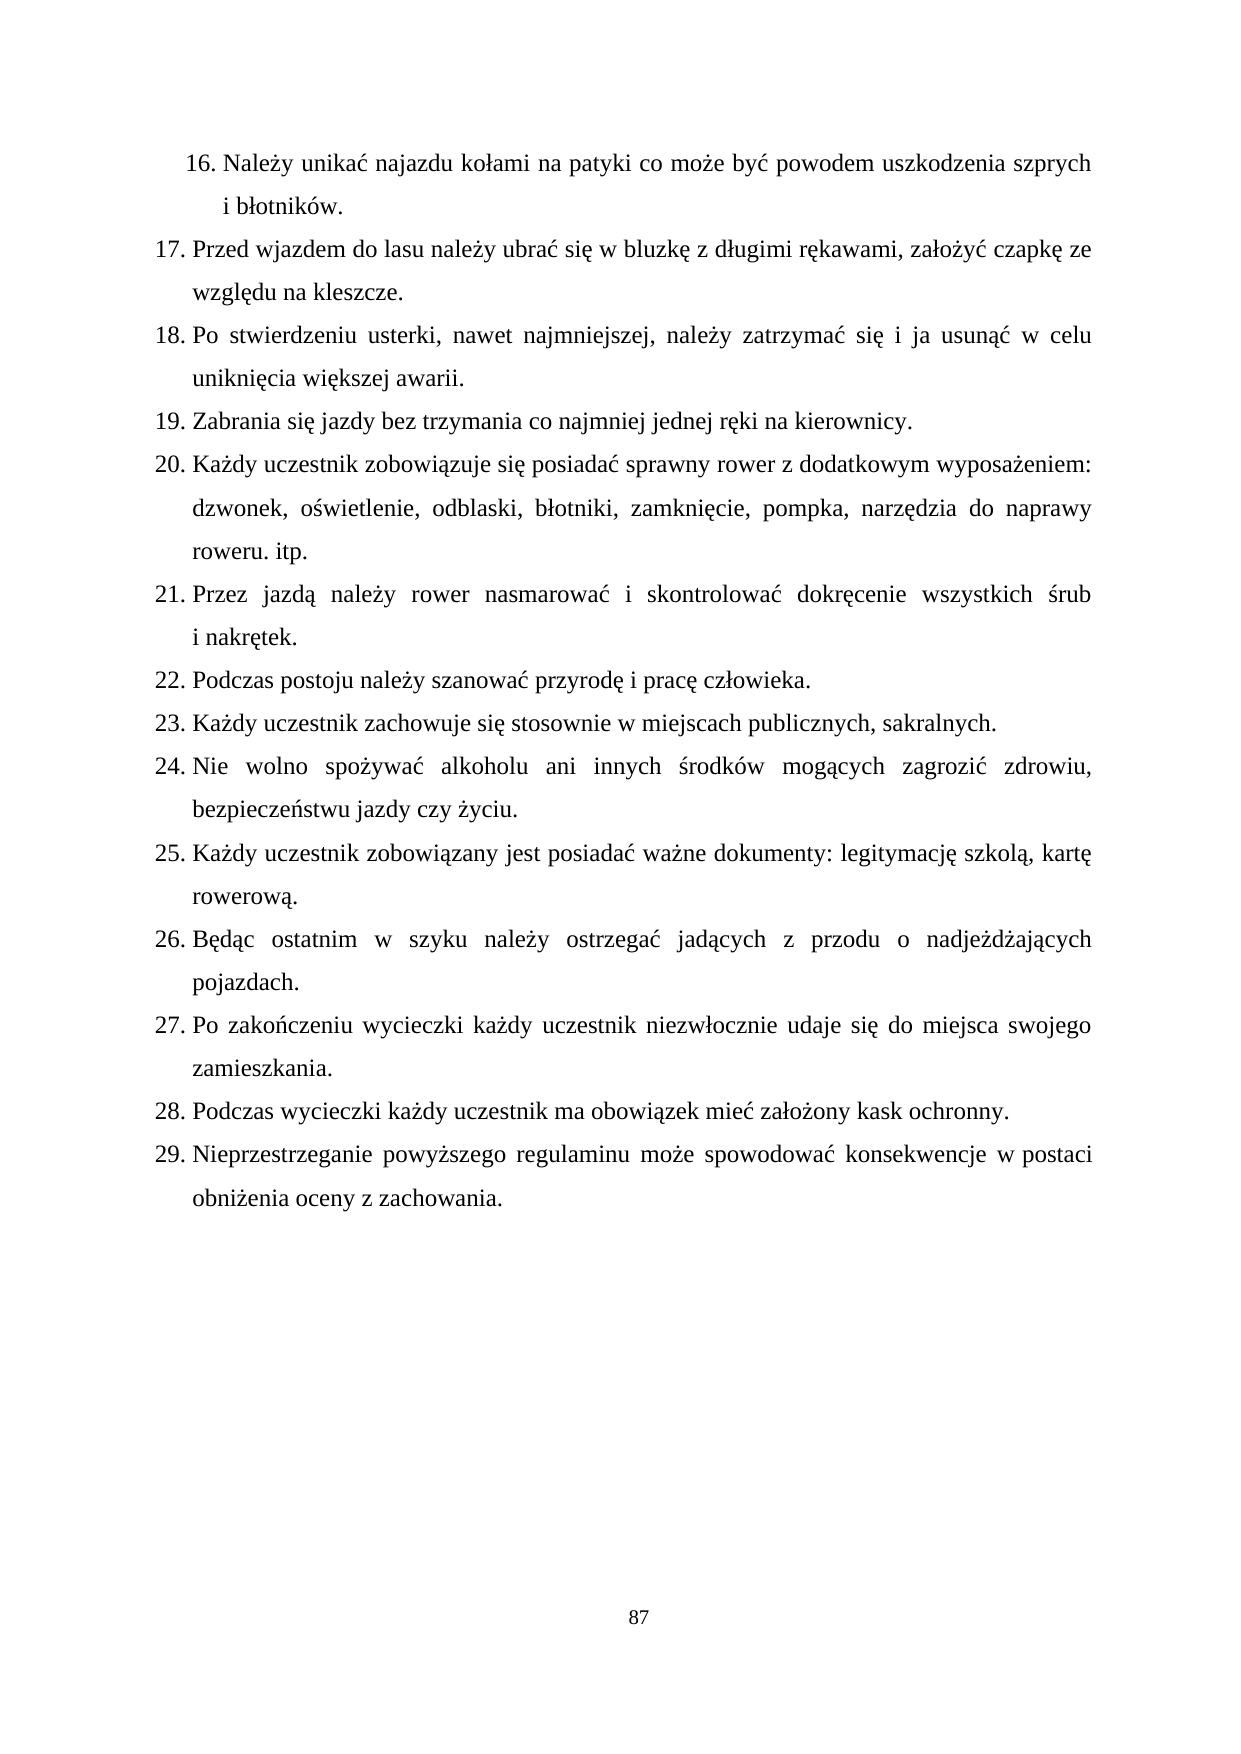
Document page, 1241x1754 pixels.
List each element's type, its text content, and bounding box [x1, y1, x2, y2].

list Przed wjazdem do lasu należy ubrać się w bluzkę z długimi rękawami, założyć czapkę ze względu na kleszcze. [154, 234, 1092, 306]
list Podczas wycieczki każdy uczestnik ma obowiązek mieć założony kask ochronny. [154, 1096, 1092, 1125]
list Każdy uczestnik zobowiązuje się posiadać sprawny rower z dodatkowym wyposażeniem: dzwonek, oświetlenie, odblaski, błotniki, zamknięcie, pompka, narzędzia do naprawy roweru. itp. [154, 449, 1092, 564]
list Będąc ostatnim w szyku należy ostrzegać jadących z przodu o nadjeżdżających pojazdach. [154, 924, 1092, 996]
list Każdy uczestnik zachowuje się stosownie w miejscach publicznych, sakralnych. [154, 708, 1092, 737]
list Przez jazdą należy rower nasmarować i skontrolować dokręcenie wszystkich śrub i nakrętek. [154, 579, 1092, 651]
list Każdy uczestnik zobowiązany jest posiadać ważne dokumenty: legitymację szkolą, kartę rowerową. [154, 838, 1092, 909]
list Należy unikać najazdu kołami na patyki co może być powodem uszkodzenia szprych i błotników. [185, 148, 1092, 219]
list Podczas postoju należy szanować przyrodę i pracę człowieka. [154, 665, 1092, 694]
list Po stwierdzeniu usterki, nawet najmniejszej, należy zatrzymać się i ja usunąć w celu uniknięcia większej awarii. [154, 320, 1092, 392]
list Po zakończeniu wycieczki każdy uczestnik niezwłocznie udaje się do miejsca swojego zamieszkania. [154, 1010, 1092, 1082]
list Nieprzestrzeganie powyższego regulaminu może spowodować konsekwencje w postaci obniżenia oceny z zachowania. [154, 1139, 1092, 1211]
list Nie wolno spożywać alkoholu ani innych środków mogących zagrozić zdrowiu, bezpieczeństwu jazdy czy życiu. [154, 751, 1092, 823]
list Zabrania się jazdy bez trzymania co najmniej jednej ręki na kierownicy. [154, 406, 1092, 435]
